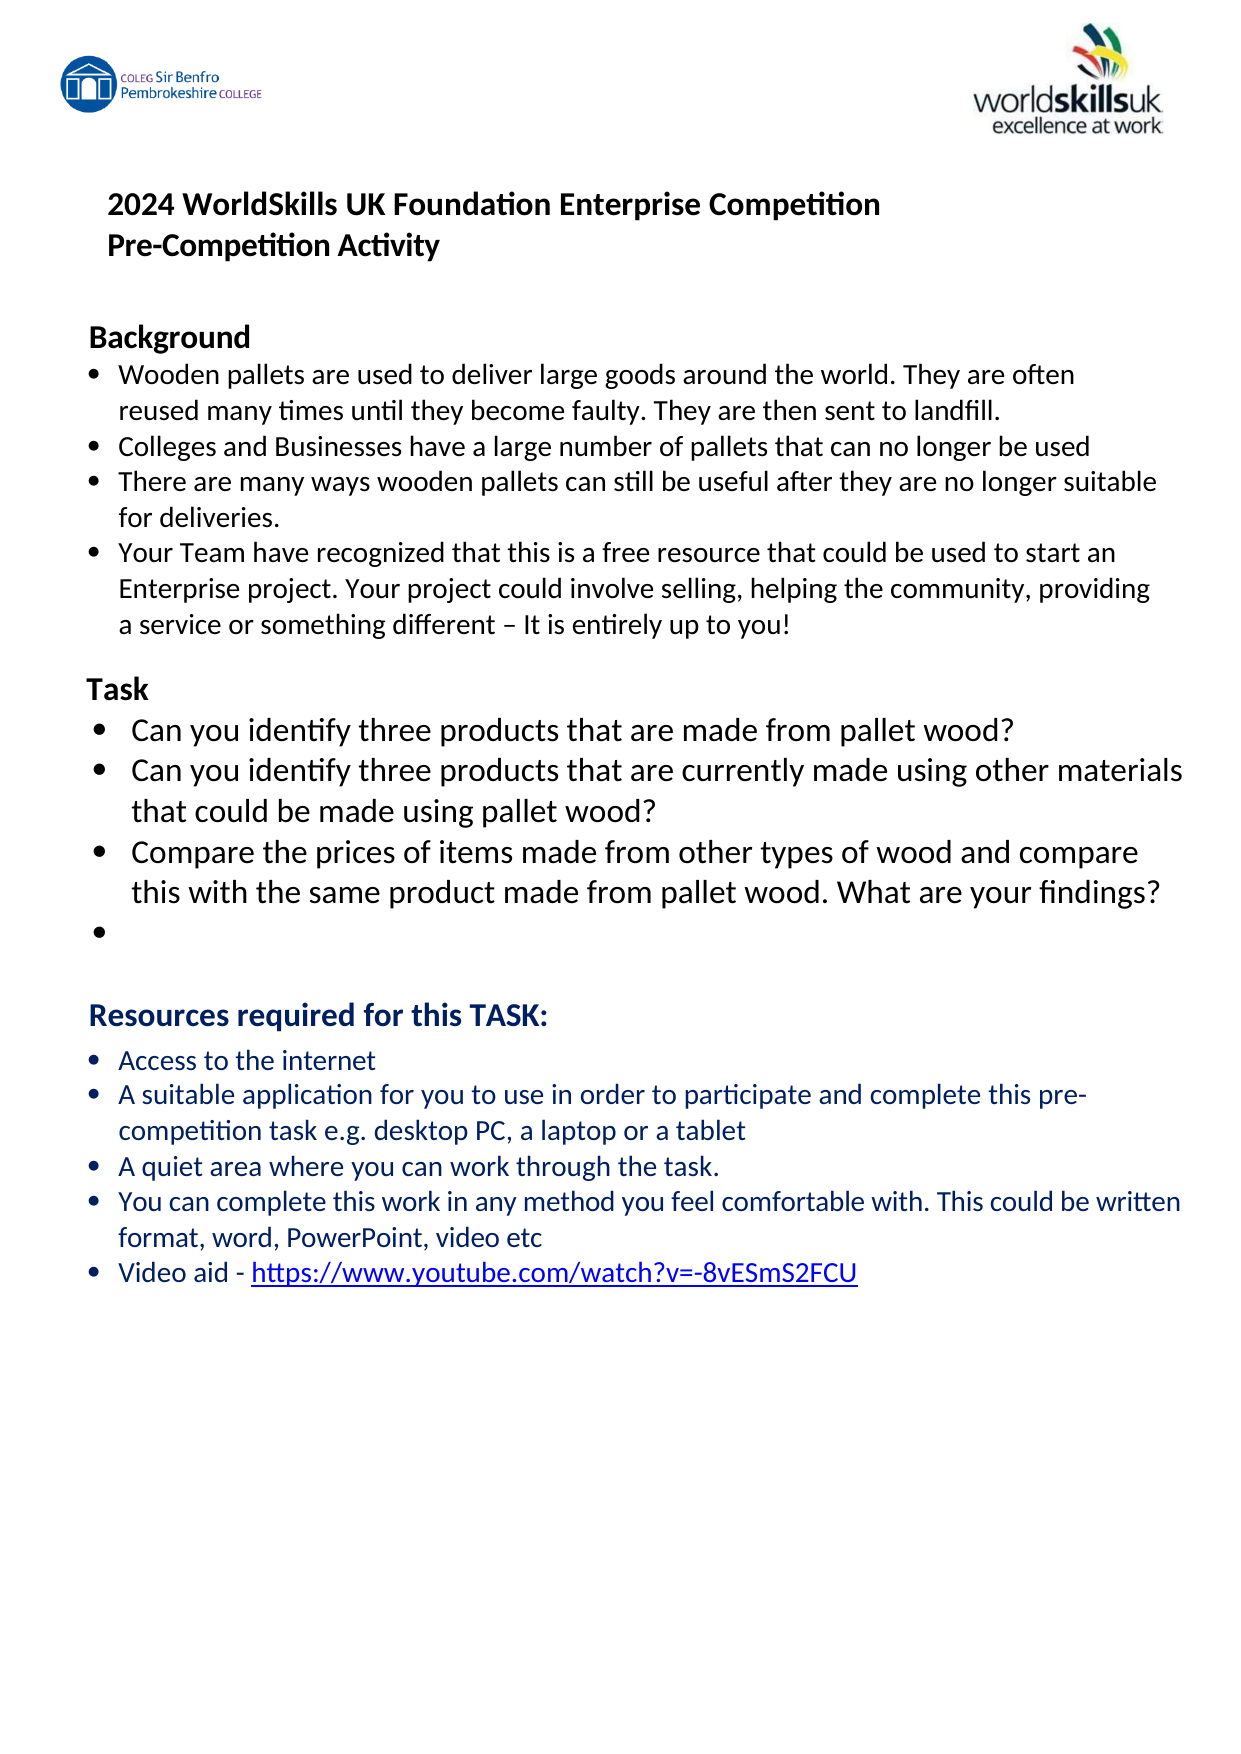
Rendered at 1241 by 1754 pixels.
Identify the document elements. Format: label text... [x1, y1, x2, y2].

list Access to the internet [89, 1047, 1186, 1076]
list Colleges and Businesses have a large number of pallets that can no longer be used [89, 428, 1162, 463]
list A suitable application for you to use in order to participate and complete this pre-competition task e.g. desktop PC, a laptop or a tablet [89, 1076, 1126, 1148]
list Can you identify three products that are currently made using other materials that could be made using pallet wood? [94, 749, 1186, 831]
list A quiet area where you can work through the task. [89, 1148, 1186, 1183]
text Resources required for this TASK: [89, 994, 1186, 1034]
list Can you identify three products that are made from pallet wood? [94, 709, 1186, 749]
list Your Team have recognized that this is a free resource that could be used to start an Enterprise project. Your project could involve selling, helping the community, providing a service or something different – It is entirely up to you! [89, 534, 1162, 641]
list Wooden pallets are used to deliver large goods around the world. They are often reused many times until they become faulty. They are then sent to landfill. [89, 356, 1162, 428]
title 2024 WorldSkills UK Foundation Enterprise Competition [107, 183, 1186, 224]
picture [60, 34, 262, 135]
list You can complete this work in any method you feel comfortable with. This could be written format, word, PowerPoint, video etc [89, 1183, 1186, 1254]
text Task [56, 668, 1186, 709]
title Pre-Competition Activity [107, 224, 1186, 265]
list There are many ways wooden pallets can still be useful after they are no longer suitable for deliveries. [89, 463, 1162, 534]
picture [972, 22, 1164, 135]
text Background [89, 316, 1186, 356]
list Compare the prices of items made from other types of wood and compare this with the same product made from pallet wood. What are your findings? [94, 831, 1186, 912]
list Video aid - https://www.youtube.com/watch?v=-8vESmS2FCU [89, 1254, 1186, 1290]
